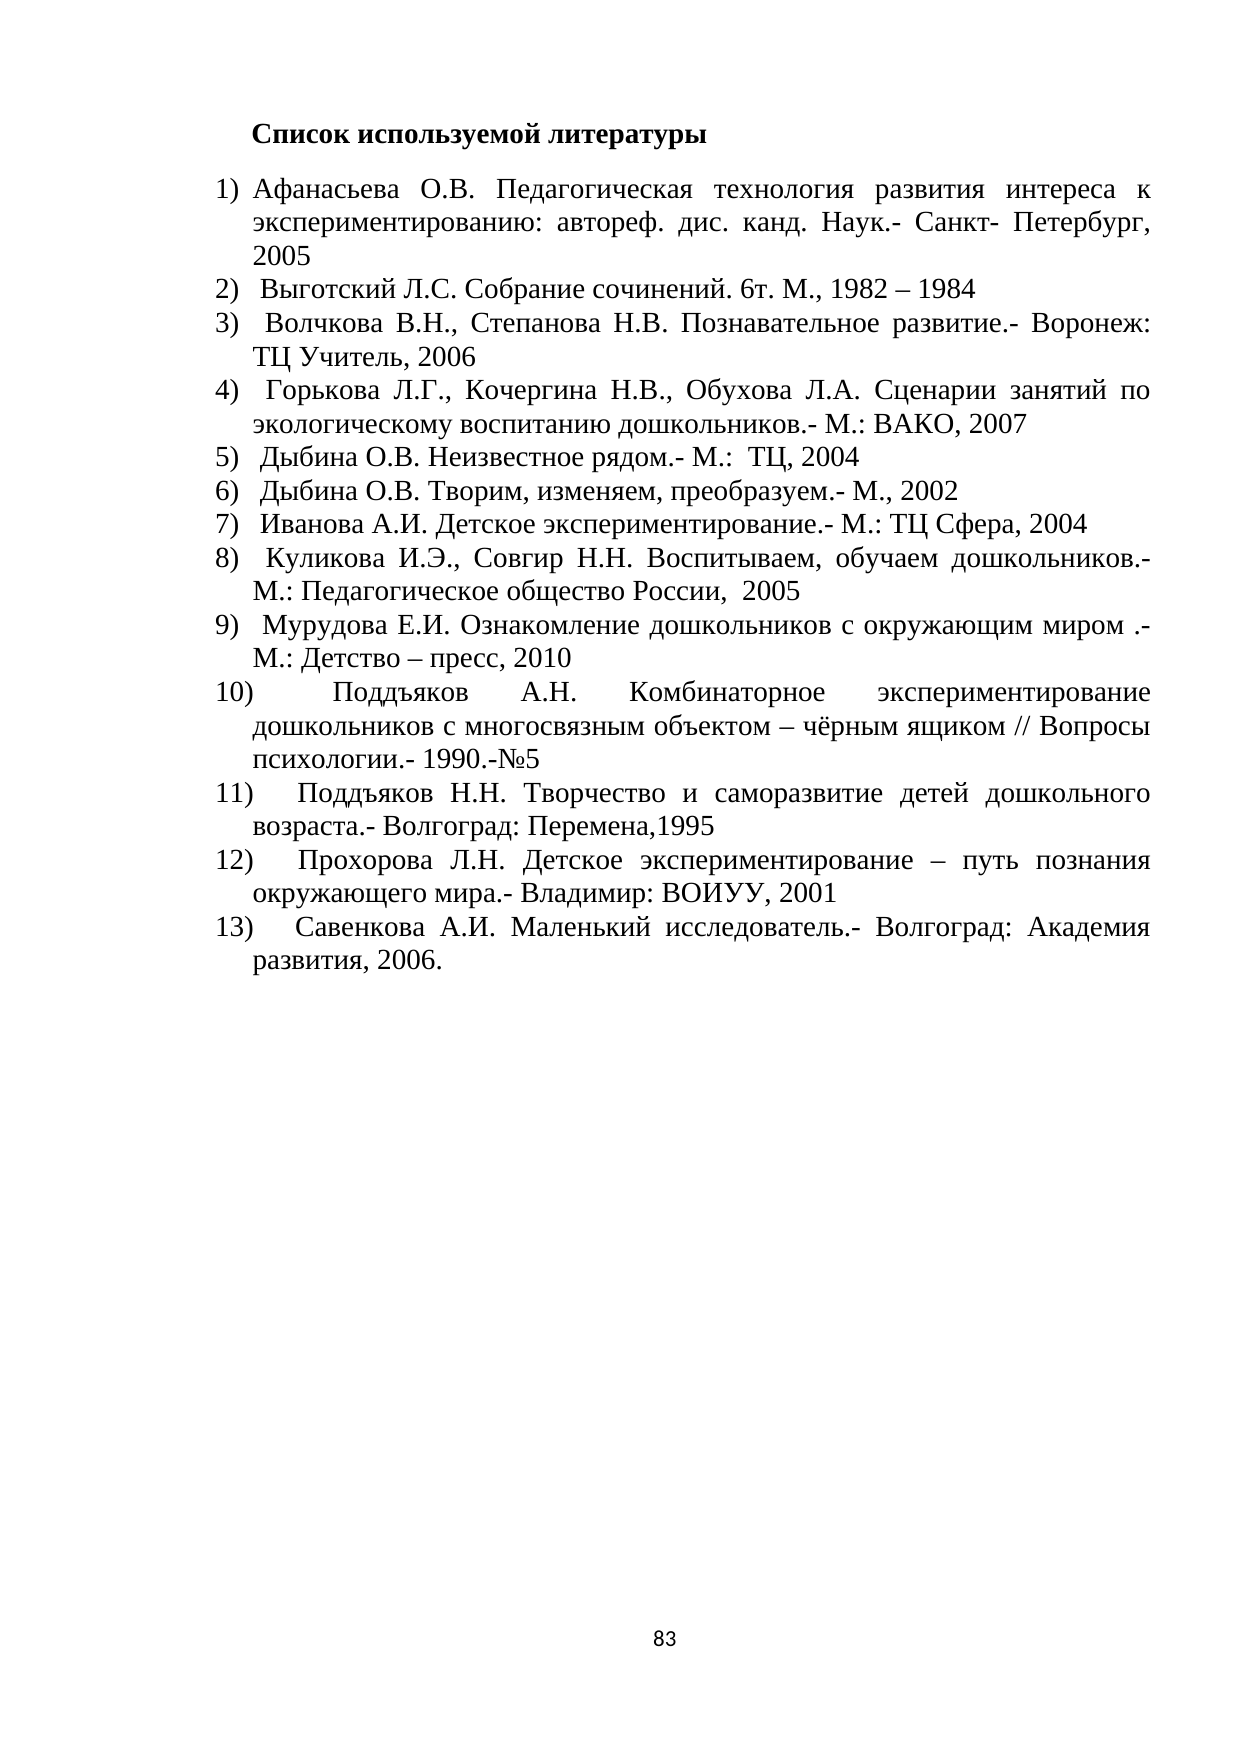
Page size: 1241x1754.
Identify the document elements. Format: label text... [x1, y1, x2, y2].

list Мурудова Е.И. Ознакомление дошкольников с окружающим миром .-М.: Детство – пресс, 2010 [215, 607, 1152, 674]
list Куликова И.Э., Совгир Н.Н. Воспитываем, обучаем дошкольников.- М.: Педагогическое общество России, 2005 [215, 540, 1152, 607]
list Выготский Л.С. Собрание сочинений. 6т. М., 1982 – 1984 [215, 272, 1152, 305]
list Горькова Л.Г., Кочергина Н.В., Обухова Л.А. Сценарии занятий по экологическому воспитанию дошкольников.- М.: ВАКО, 2007 [215, 372, 1152, 439]
list Дыбина О.В. Творим, изменяем, преобразуем.- М., 2002 [215, 473, 1152, 506]
list Афанасьева О.В. Педагогическая технология развития интереса к экспериментированию: автореф. дис. канд. Наук.- Санкт- Петербург, 2005 [215, 171, 1152, 272]
list Поддъяков А.Н. Комбинаторное экспериментирование дошкольников с многосвязным объектом – чёрным ящиком // Вопросы психологии.- 1990.-№5 [215, 674, 1152, 775]
list Волчкова В.Н., Степанова Н.В. Познавательное развитие.- Воронеж: ТЦ Учитель, 2006 [215, 305, 1152, 372]
list Иванова А.И. Детское экспериментирование.- М.: ТЦ Сфера, 2004 [215, 506, 1152, 540]
list Прохорова Л.Н. Детское экспериментирование – путь познания окружающего мира.- Владимир: ВОИУУ, 2001 [215, 842, 1152, 909]
list Савенкова А.И. Маленький исследователь.- Волгоград: Академия развития, 2006. [215, 909, 1152, 976]
text Список используемой литературы [177, 118, 1152, 150]
list Поддъяков Н.Н. Творчество и саморазвитие детей дошкольного возраста.- Волгоград: Перемена,1995 [215, 775, 1152, 842]
list Дыбина О.В. Неизвестное рядом.- М.: ТЦ, 2004 [215, 439, 1152, 473]
